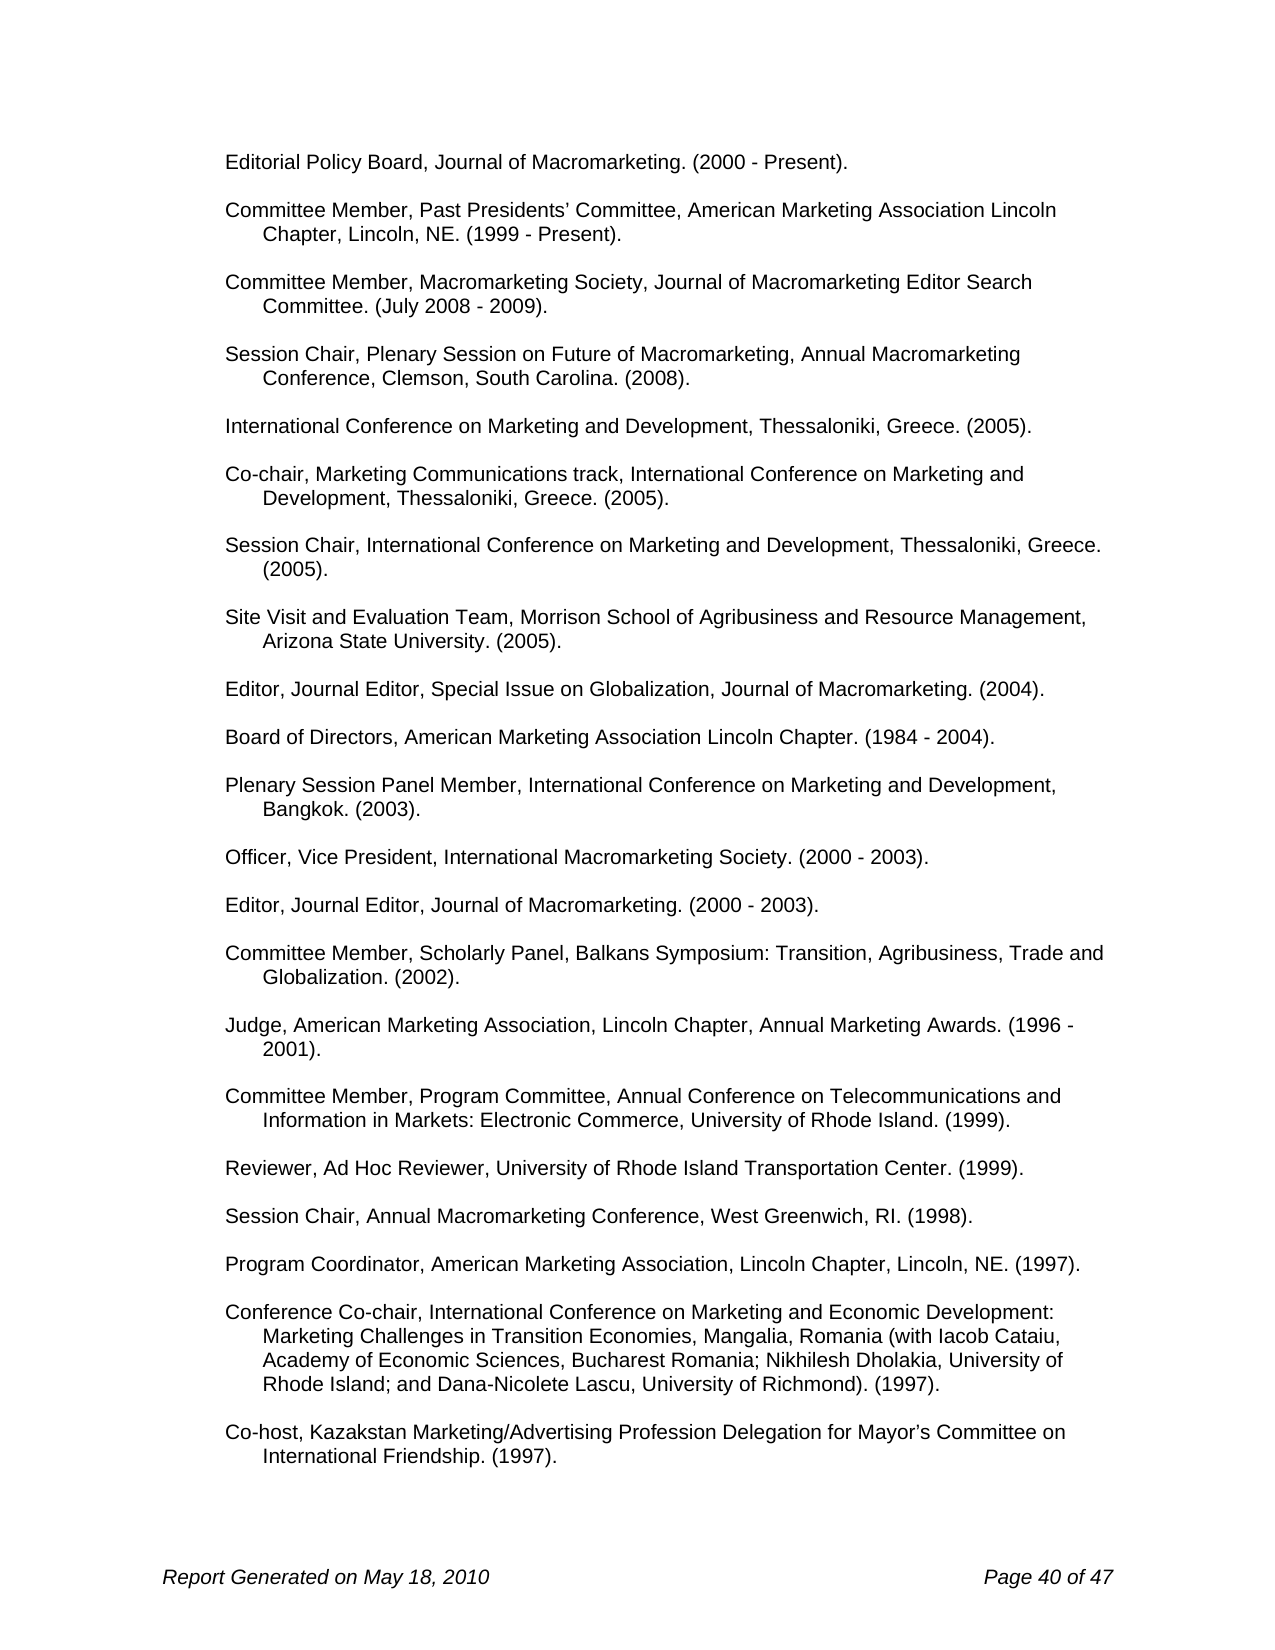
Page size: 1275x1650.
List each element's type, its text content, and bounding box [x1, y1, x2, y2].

text Plenary Session Panel Member, International Conference on Marketing and Development, Bangkok. (2003). [225, 773, 1125, 821]
text Co-chair, Marketing Communications track, International Conference on Marketing and Development, Thessaloniki, Greece. (2005). [225, 461, 1125, 509]
text Committee Member, Macromarketing Society, Journal of Macromarketing Editor Search Committee. (July 2008 - 2009). [225, 270, 1125, 318]
text International Conference on Marketing and Development, Thessaloniki, Greece. (2005). [225, 413, 1125, 437]
text Session Chair, Plenary Session on Future of Macromarketing, Annual Macromarketing Conference, Clemson, South Carolina. (2008). [225, 342, 1125, 389]
text Committee Member, Past Presidents’ Committee, American Marketing Association Lincoln Chapter, Lincoln, NE. (1999 - Present). [225, 198, 1125, 246]
text Board of Directors, American Marketing Association Lincoln Chapter. (1984 - 2004). [225, 725, 1125, 749]
text Site Visit and Evaluation Team, Morrison School of Agribusiness and Resource Management, Arizona State University. (2005). [225, 605, 1125, 653]
text Reviewer, Ad Hoc Reviewer, University of Rhode Island Transportation Center. (1999). [225, 1156, 1125, 1180]
text Editor, Journal Editor, Special Issue on Globalization, Journal of Macromarketing. (2004). [225, 677, 1125, 701]
text Co-host, Kazakstan Marketing/Advertising Profession Delegation for Mayor’s Committee on International Friendship. (1997). [225, 1420, 1125, 1468]
text Committee Member, Program Committee, Annual Conference on Telecommunications and Information in Markets: Electronic Commerce, University of Rhode Island. (1999). [225, 1084, 1125, 1132]
text Program Coordinator, American Marketing Association, Lincoln Chapter, Lincoln, NE. (1997). [225, 1252, 1125, 1276]
text Session Chair, Annual Macromarketing Conference, West Greenwich, RI. (1998). [225, 1204, 1125, 1228]
text Editorial Policy Board, Journal of Macromarketing. (2000 - Present). [225, 150, 1125, 174]
text Editor, Journal Editor, Journal of Macromarketing. (2000 - 2003). [225, 893, 1125, 917]
text Conference Co-chair, International Conference on Marketing and Economic Development: Marketing Challenges in Transition Economies, Mangalia, Romania (with Iacob Cataiu, Academy of Economic Sciences, Bucharest Romania; Nikhilesh Dholakia, University of Rhode Island; and Dana-Nicolete Lascu, University of Richmond). (1997). [225, 1300, 1125, 1396]
text Committee Member, Scholarly Panel, Balkans Symposium: Transition, Agribusiness, Trade and Globalization. (2002). [225, 941, 1125, 988]
text Officer, Vice President, International Macromarketing Society. (2000 - 2003). [225, 845, 1125, 869]
text Judge, American Marketing Association, Lincoln Chapter, Annual Marketing Awards. (1996 - 2001). [225, 1012, 1125, 1060]
text Session Chair, International Conference on Marketing and Development, Thessaloniki, Greece. (2005). [225, 533, 1125, 581]
